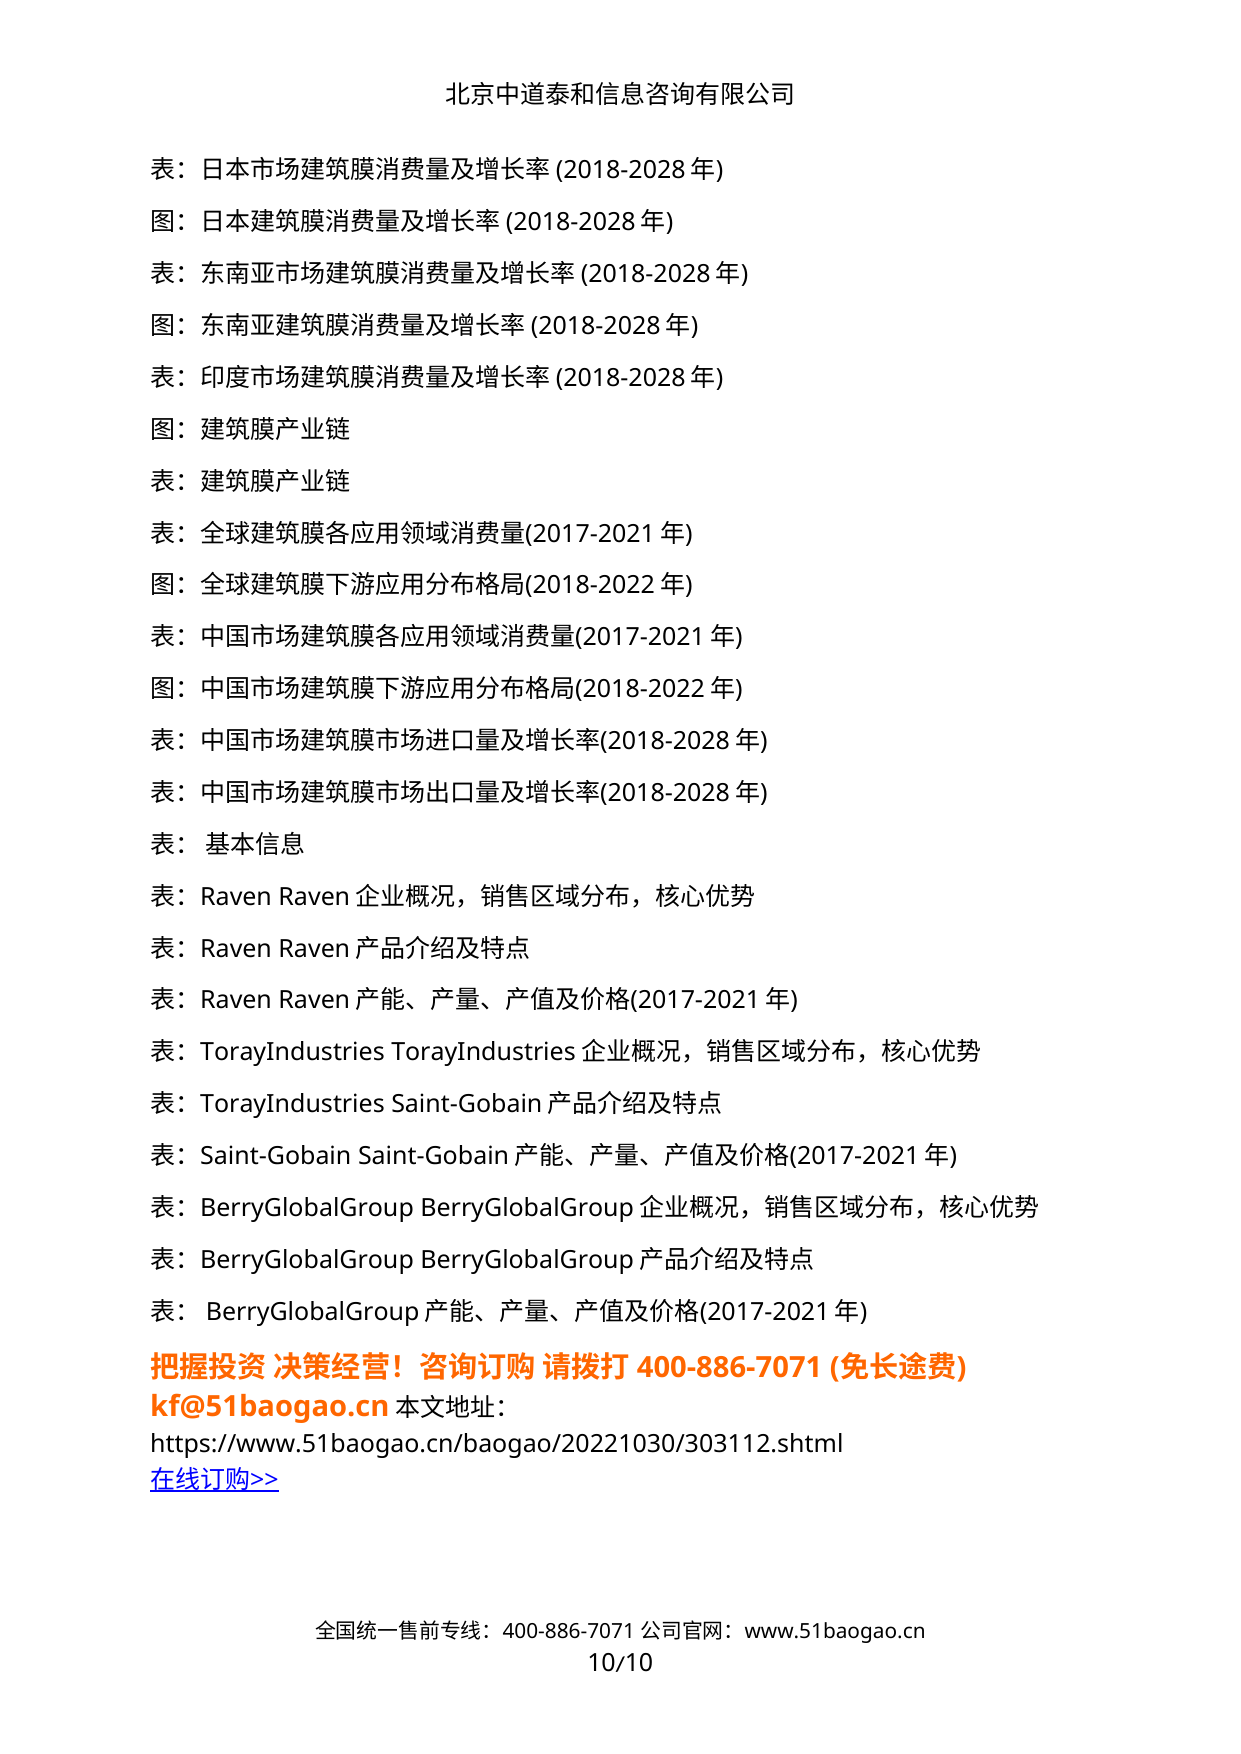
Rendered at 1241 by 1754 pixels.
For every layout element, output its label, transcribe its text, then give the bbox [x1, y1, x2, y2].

text 表：BerryGlobalGroup BerryGlobalGroup企业概况，销售区域分布，核心优势 [150, 1187, 1090, 1224]
text 表：东南亚市场建筑膜消费量及增长率 (2018-2028年) [150, 254, 1090, 290]
text 图：中国市场建筑膜下游应用分布格局(2018-2022年) [150, 669, 1090, 705]
text 表：印度市场建筑膜消费量及增长率 (2018-2028年) [150, 357, 1090, 394]
text 表：Saint-Gobain Saint-Gobain产能、产量、产值及价格(2017-2021年) [150, 1136, 1090, 1172]
text 表：Raven Raven产能、产量、产值及价格(2017-2021年) [150, 980, 1090, 1016]
text 表：TorayIndustries Saint-Gobain产品介绍及特点 [150, 1084, 1090, 1120]
text 图：东南亚建筑膜消费量及增长率 (2018-2028年) [150, 306, 1090, 342]
text 表：日本市场建筑膜消费量及增长率 (2018-2028年) [150, 150, 1090, 186]
text 表： 基本信息 [150, 824, 1090, 861]
text 表：TorayIndustries TorayIndustries企业概况，销售区域分布，核心优势 [150, 1032, 1090, 1068]
text 表：中国市场建筑膜市场出口量及增长率(2018-2028年) [150, 772, 1090, 809]
text 表：建筑膜产业链 [150, 461, 1090, 497]
text 表： BerryGlobalGroup产能、产量、产值及价格(2017-2021年) [150, 1291, 1090, 1327]
text 表：全球建筑膜各应用领域消费量(2017-2021年) [150, 513, 1090, 549]
text 表：中国市场建筑膜各应用领域消费量(2017-2021年) [150, 617, 1090, 653]
text 在线订购>> [150, 1459, 1090, 1496]
text 图：建筑膜产业链 [150, 409, 1090, 446]
text 表：BerryGlobalGroup BerryGlobalGroup产品介绍及特点 [150, 1239, 1090, 1276]
text 表：中国市场建筑膜市场进口量及增长率(2018-2028年) [150, 721, 1090, 757]
text 图：全球建筑膜下游应用分布格局(2018-2022年) [150, 565, 1090, 601]
text 图：日本建筑膜消费量及增长率 (2018-2028年) [150, 202, 1090, 238]
text 表：Raven Raven企业概况，销售区域分布，核心优势 [150, 876, 1090, 912]
text 表：Raven Raven产品介绍及特点 [150, 928, 1090, 964]
text 把握投资 决策经营！咨询订购 请拨打 400-886-7071 (免长途费) kf@51baogao.cn本文地址：https://www.51baogao.cn/baogao/20221030/303112.shtml [150, 1343, 1090, 1459]
